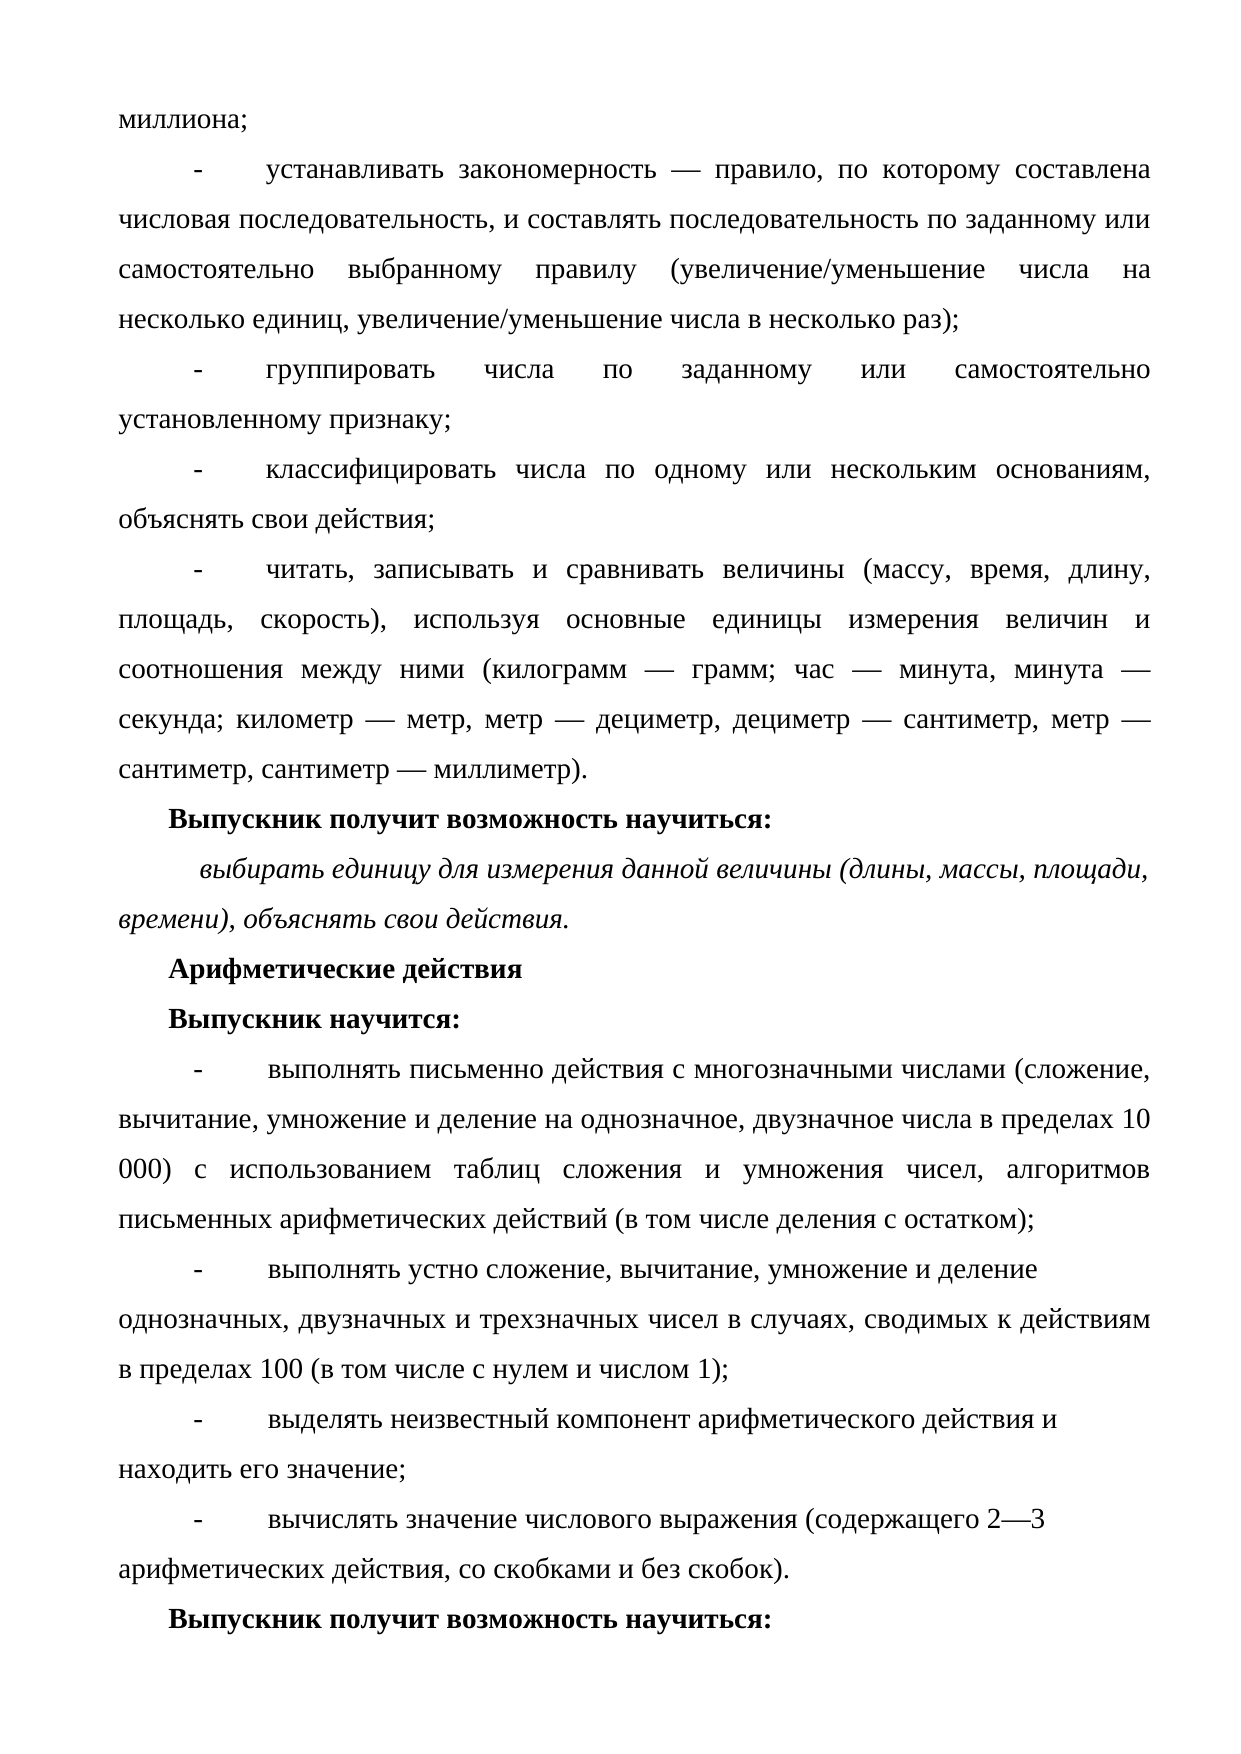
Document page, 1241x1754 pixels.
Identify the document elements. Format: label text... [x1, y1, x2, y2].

list вычислять значение числового выражения (содержащего 2—3 [118, 1489, 1152, 1539]
text однозначных, двузначных и трехзначных чисел в случаях, сводимых к действиям в пределах 100 (в том числе с нулем и числом 1); [118, 1289, 1152, 1389]
text Выпускник получит возможность научиться: [168, 789, 1152, 839]
text Выпускник получит возможность научиться: [168, 1589, 1152, 1639]
text Арифметические действия [168, 939, 1152, 989]
text Выпускник научится: [168, 989, 1152, 1039]
list выделять неизвестный компонент арифметического действия и [118, 1389, 1152, 1439]
text выбирать единицу для измерения данной величины (длины, массы, площади, времени), объяснять свои действия. [118, 839, 1152, 939]
list классифицировать числа по одному или нескольким основаниям, объяснять свои действия; [118, 439, 1152, 539]
text арифметических действия, со скобками и без скобок). [118, 1539, 1152, 1589]
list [118, 89, 1152, 139]
text находить его значение; [118, 1439, 1152, 1489]
list выполнять устно сложение, вычитание, умножение и деление [118, 1239, 1152, 1289]
list выполнять письменно действия с многозначными числами (сложение, вычитание, умножение и деление на однозначное, двузначное числа в пределах 10 000) с использованием таблиц сложения и умножения чисел, алгоритмов письменных арифметических действий (в том числе деления с остатком); [118, 1039, 1152, 1239]
list устанавливать закономерность — правило, по которому составлена числовая последовательность, и составлять последовательность по заданному или самостоятельно выбранному правилу (увеличение/уменьшение числа на несколько единиц, увеличение/уменьшение числа в несколько раз); [118, 139, 1152, 339]
list группировать числа по заданному или самостоятельно установленному признаку; [118, 339, 1152, 439]
list читать, записывать и сравнивать величины (массу, время, длину, площадь, скорость), используя основные единицы измерения величин и соотношения между ними (килограмм — грамм; час — минута, минута — секунда; километр — метр, метр — дециметр, дециметр — сантиметр, метр — сантиметр, сантиметр — миллиметр). [118, 539, 1152, 789]
